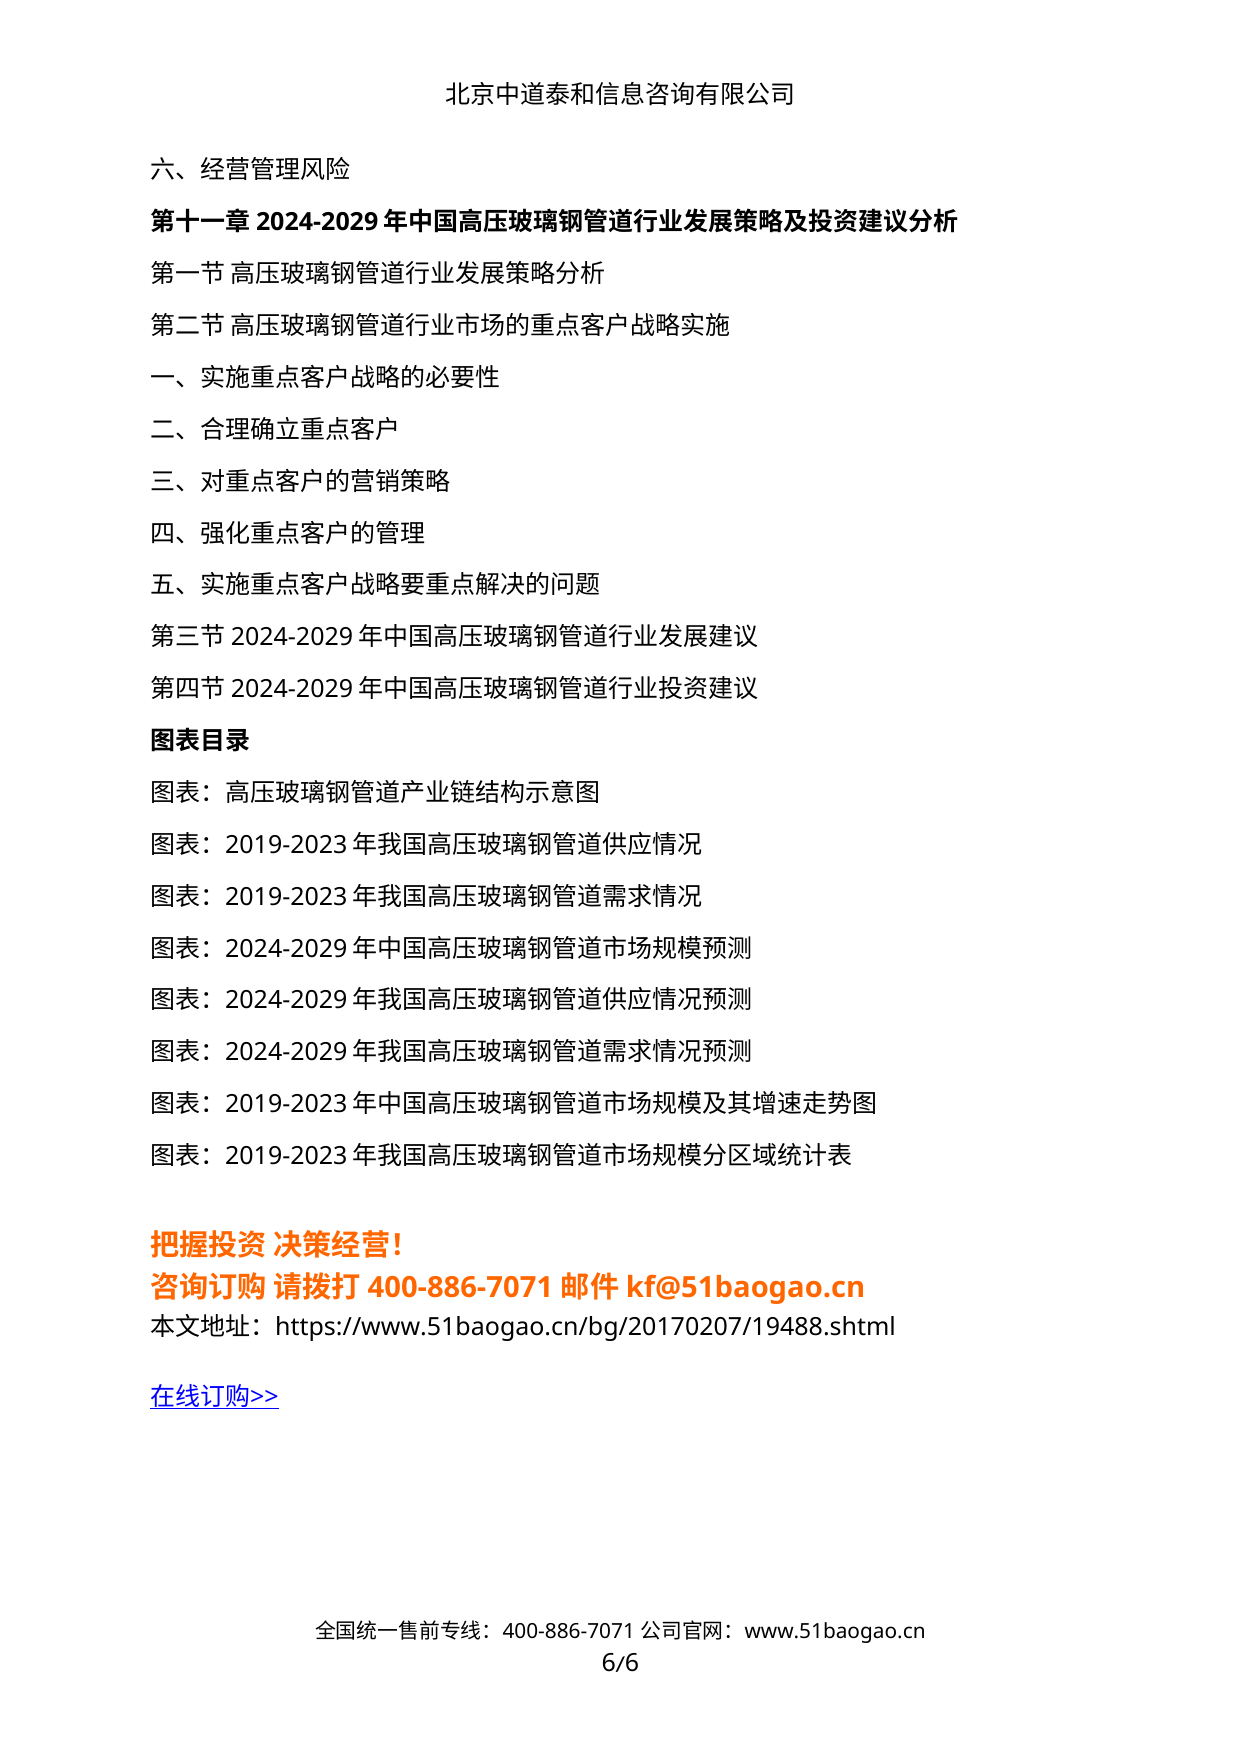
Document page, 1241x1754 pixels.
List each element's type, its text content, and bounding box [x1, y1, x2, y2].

text 第二节 高压玻璃钢管道行业市场的重点客户战略实施 [150, 306, 1090, 342]
text 二、合理确立重点客户 [150, 409, 1090, 446]
text 五、实施重点客户战略要重点解决的问题 [150, 565, 1090, 601]
text 图表：2019-2023年我国高压玻璃钢管道供应情况 [150, 824, 1090, 861]
text 把握投资 决策经营！咨询订购 请拨打 400-886-7071 邮件 kf@51baogao.cn本文地址：https://www.51baogao.cn/bg/20170207/19488.shtml [150, 1187, 1090, 1342]
text 图表：2019-2023年我国高压玻璃钢管道市场规模分区域统计表 [150, 1136, 1090, 1172]
text 第一节 高压玻璃钢管道行业发展策略分析 [150, 254, 1090, 290]
text 图表目录 [150, 721, 1090, 757]
text 四、强化重点客户的管理 [150, 513, 1090, 549]
text 图表：2024-2029年我国高压玻璃钢管道供应情况预测 [150, 980, 1090, 1016]
text 一、实施重点客户战略的必要性 [150, 357, 1090, 394]
text 图表：2024-2029年我国高压玻璃钢管道需求情况预测 [150, 1032, 1090, 1068]
text 六、经营管理风险 [150, 150, 1090, 186]
text 图表：高压玻璃钢管道产业链结构示意图 [150, 772, 1090, 809]
text 图表：2019-2023年我国高压玻璃钢管道需求情况 [150, 876, 1090, 912]
text 第三节 2024-2029年中国高压玻璃钢管道行业发展建议 [150, 617, 1090, 653]
text 在线订购>> [150, 1342, 1090, 1413]
text 第四节 2024-2029年中国高压玻璃钢管道行业投资建议 [150, 669, 1090, 705]
text 图表：2019-2023年中国高压玻璃钢管道市场规模及其增速走势图 [150, 1084, 1090, 1120]
text 图表：2024-2029年中国高压玻璃钢管道市场规模预测 [150, 928, 1090, 964]
text 三、对重点客户的营销策略 [150, 461, 1090, 497]
text 第十一章 2024-2029年中国高压玻璃钢管道行业发展策略及投资建议分析 [150, 202, 1090, 238]
